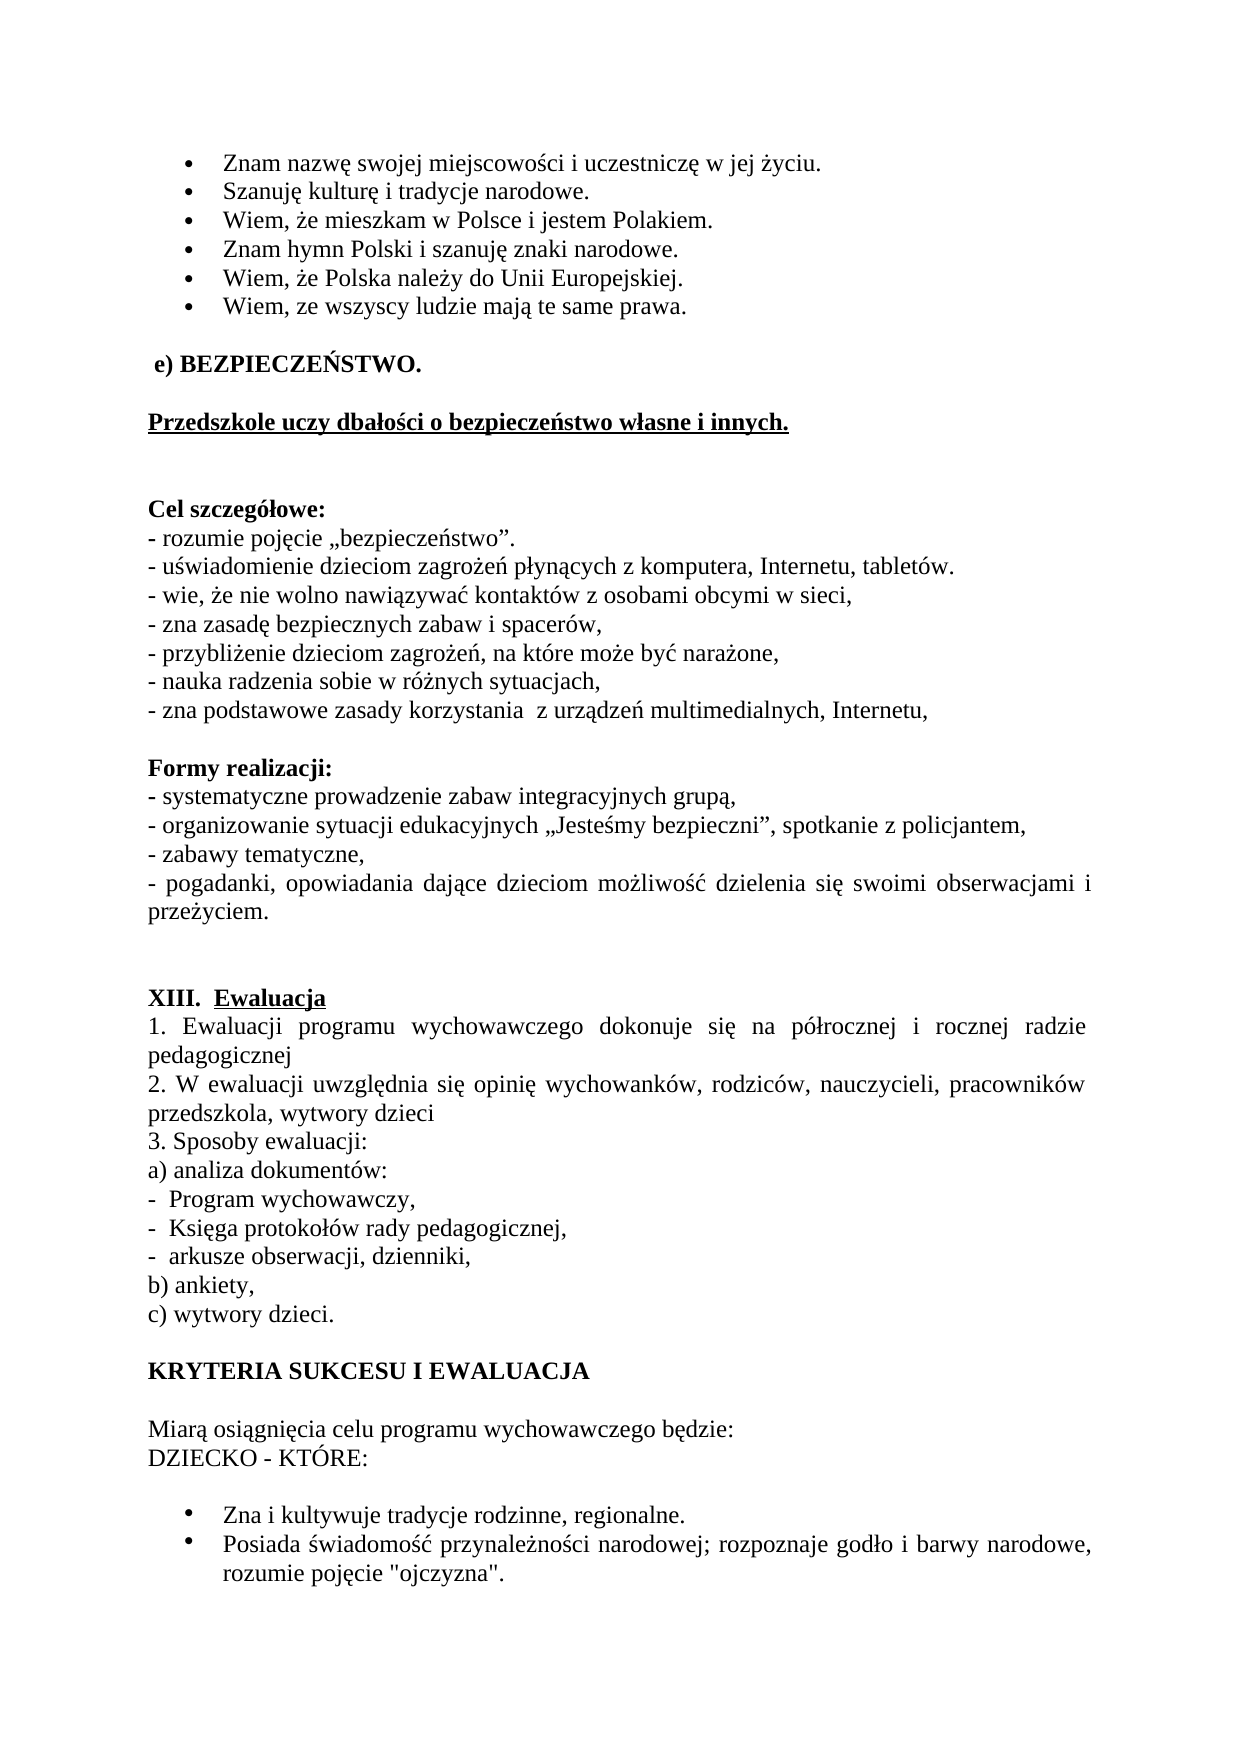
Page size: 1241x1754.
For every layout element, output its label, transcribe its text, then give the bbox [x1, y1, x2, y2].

text - arkusze obserwacji, dzienniki, [148, 1241, 1093, 1270]
text - zabawy tematyczne, [148, 839, 1093, 868]
list Znam hymn Polski i szanuję znaki narodowe. [185, 234, 1093, 263]
text c) wytwory dzieci. [148, 1299, 1093, 1328]
text 2. W ewaluacji uwzględnia się opinię wychowanków, rodziców, nauczycieli, pracowników przedszkola, wytwory dzieci [148, 1069, 1093, 1126]
text KRYTERIA SUKCESU I EWALUACJA Miarą osiągnięcia celu programu wychowawczego będzie: DZIECKO - KTÓRE: [148, 1356, 1093, 1471]
text - nauka radzenia sobie w różnych sytuacjach, [148, 666, 1093, 695]
list Znam nazwę swojej miejscowości i uczestniczę w jej życiu. [185, 148, 1093, 176]
text - pogadanki, opowiadania dające dzieciom możliwość dzielenia się swoimi obserwacjami i przeżyciem. [148, 868, 1093, 925]
list Zna i kultywuje tradycje rodzinne, regionalne. [185, 1501, 1093, 1529]
text - wie, że nie wolno nawiązywać kontaktów z osobami obcymi w sieci, [148, 580, 1093, 609]
text - organizowanie sytuacji edukacyjnych „Jesteśmy bezpieczni”, spotkanie z policjantem, [148, 810, 1093, 839]
text - Księga protokołów rady pedagogicznej, [148, 1213, 1093, 1241]
text 1. Ewaluacji programu wychowawczego dokonuje się na półrocznej i rocznej radzie pedagogicznej [148, 1011, 1093, 1069]
text a) analiza dokumentów: [148, 1155, 1093, 1184]
text Cel szczegółowe: [148, 494, 1093, 523]
text - Program wychowawczy, [148, 1184, 1093, 1213]
text - rozumie pojęcie „bezpieczeństwo”. [148, 523, 1093, 551]
text XIII. Ewaluacja [148, 983, 1093, 1011]
text Przedszkole uczy dbałości o bezpieczeństwo własne i innych. [148, 407, 1093, 436]
list Wiem, ze wszyscy ludzie mają te same prawa. [185, 291, 1093, 320]
text e) BEZPIECZEŃSTWO. [148, 349, 1093, 378]
text 3. Sposoby ewaluacji: [148, 1126, 1093, 1155]
text - systematyczne prowadzenie zabaw integracyjnych grupą, [148, 781, 1093, 810]
text Formy realizacji: [148, 753, 1093, 781]
text - zna zasadę bezpiecznych zabaw i spacerów, [148, 609, 1093, 638]
text b) ankiety, [148, 1270, 1093, 1299]
list Wiem, że Polska należy do Unii Europejskiej. [185, 263, 1093, 291]
text - uświadomienie dzieciom zagrożeń płynących z komputera, Internetu, tabletów. [148, 551, 1093, 580]
list Posiada świadomość przynależności narodowej; rozpoznaje godło i barwy narodowe, rozumie pojęcie "ojczyzna". [185, 1529, 1093, 1587]
list Szanuję kulturę i tradycje narodowe. [185, 176, 1093, 205]
list Wiem, że mieszkam w Polsce i jestem Polakiem. [185, 205, 1093, 234]
text - przybliżenie dzieciom zagrożeń, na które może być narażone, [148, 638, 1093, 666]
text - zna podstawowe zasady korzystania z urządzeń multimedialnych, Internetu, [148, 695, 1093, 724]
